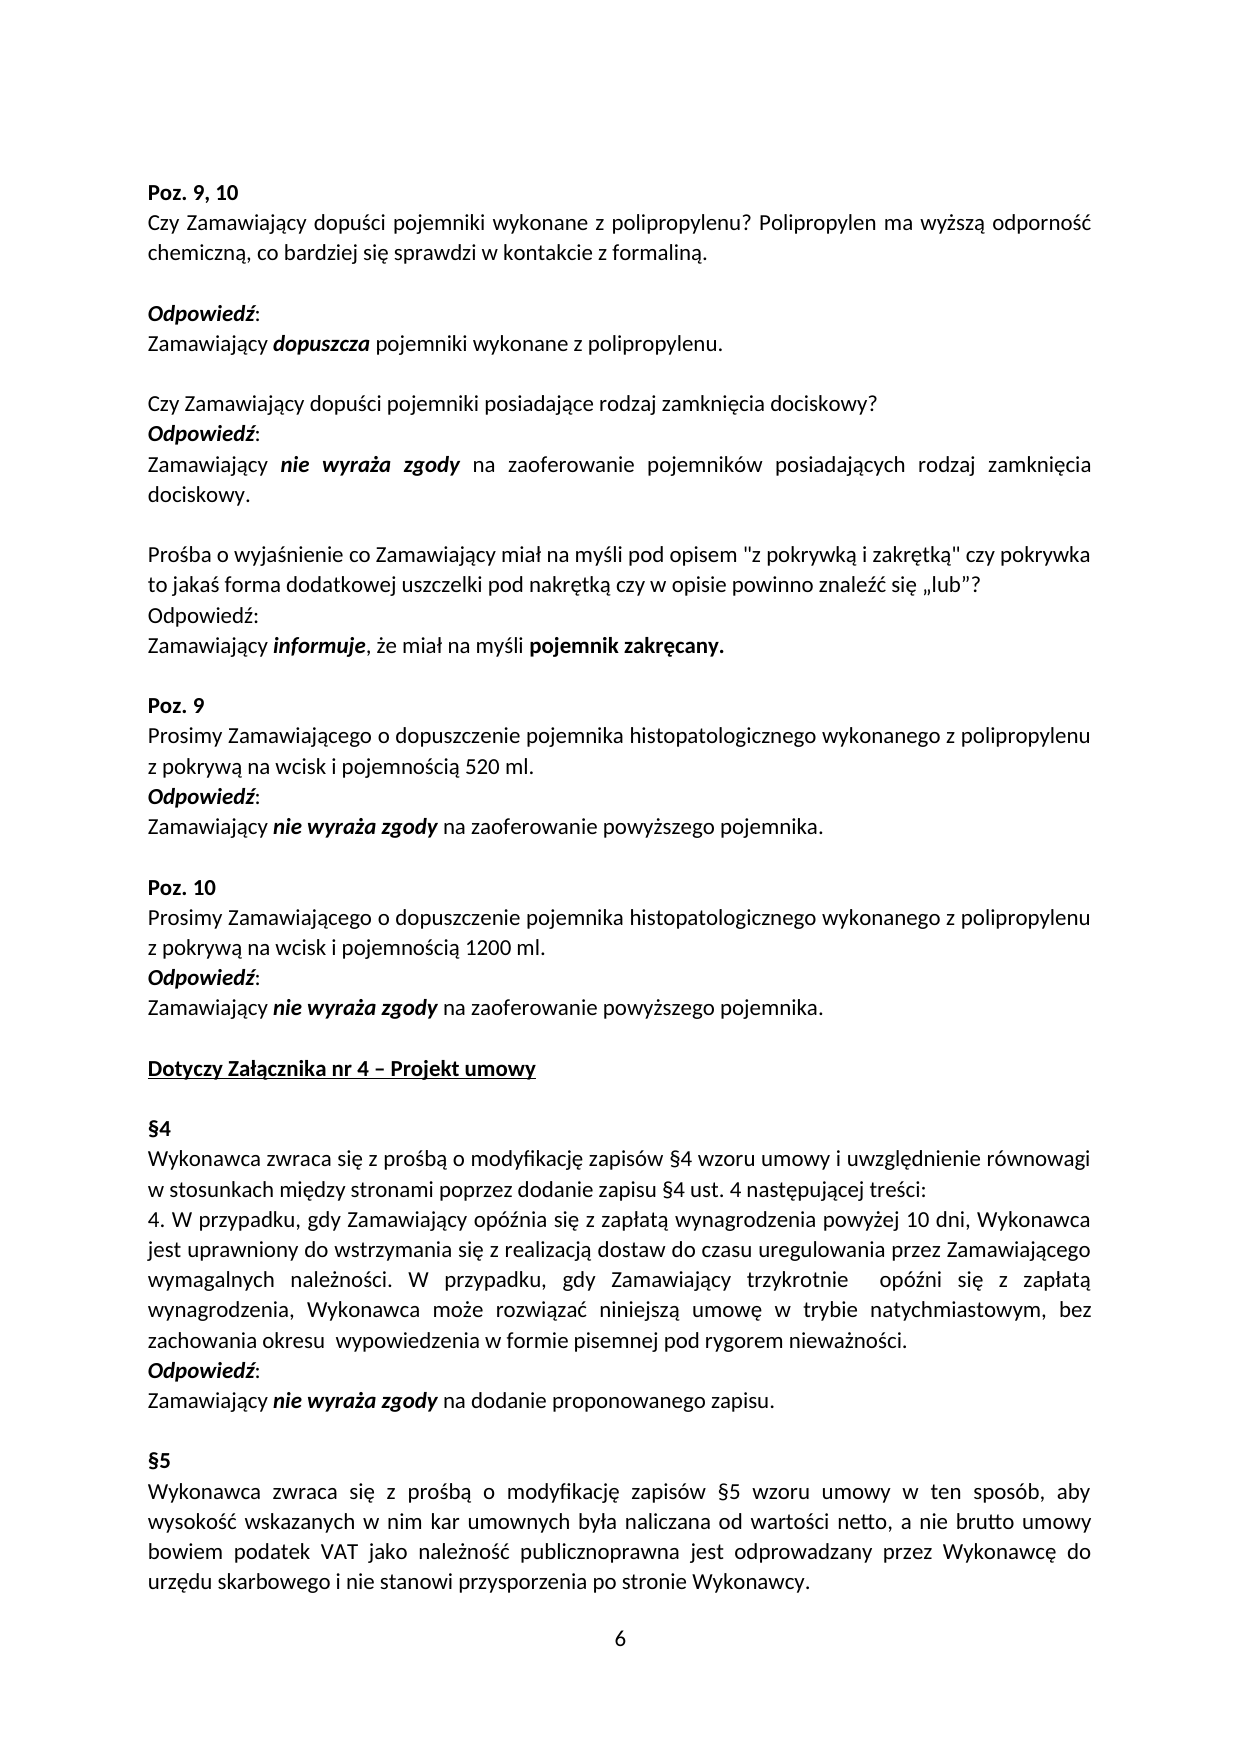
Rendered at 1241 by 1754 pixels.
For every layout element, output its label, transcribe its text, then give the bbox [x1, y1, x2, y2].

text Dotyczy Załącznika nr 4 – Projekt umowy [148, 1054, 1093, 1082]
text Wykonawca zwraca się z prośbą o modyfikację zapisów §4 wzoru umowy i uwzględnienie równowagi w stosunkach między stronami poprzez dodanie zapisu §4 ust. 4 następującej treści: [148, 1144, 1093, 1203]
text Poz. 9, 10 [148, 178, 1093, 206]
text Odpowiedź: [148, 299, 1093, 327]
text Zamawiający dopuszcza pojemniki wykonane z polipropylenu. [148, 329, 1093, 357]
text §4 [148, 1114, 1093, 1142]
text Odpowiedź: [148, 782, 1093, 810]
text Wykonawca zwraca się z prośbą o modyfikację zapisów §5 wzoru umowy w ten sposób, aby wysokość wskazanych w nim kar umownych była naliczana od wartości netto, a nie brutto umowy bowiem podatek VAT jako należność publicznoprawna jest odprowadzany przez Wykonawcę do urzędu skarbowego i nie stanowi przysporzenia po stronie Wykonawcy. [148, 1477, 1093, 1595]
text Odpowiedź: [148, 601, 1093, 629]
text Odpowiedź: [148, 1356, 1093, 1384]
text 4. W przypadku, gdy Zamawiający opóźnia się z zapłatą wynagrodzenia powyżej 10 dni, Wykonawca jest uprawniony do wstrzymania się z realizacją dostaw do czasu uregulowania przez Zamawiającego wymagalnych należności. W przypadku, gdy Zamawiający trzykrotnie opóźni się z zapłatą wynagrodzenia, Wykonawca może rozwiązać niniejszą umowę w trybie natychmiastowym, bez zachowania okresu wypowiedzenia w formie pisemnej pod rygorem nieważności. [148, 1205, 1093, 1354]
text §5 [148, 1447, 1093, 1474]
text Zamawiający nie wyraża zgody na zaoferowanie powyższego pojemnika. [148, 812, 1093, 840]
text Prosimy Zamawiającego o dopuszczenie pojemnika histopatologicznego wykonanego z polipropylenu z pokrywą na wcisk i pojemnością 520 ml. [148, 722, 1093, 780]
text Prośba o wyjaśnienie co Zamawiający miał na myśli pod opisem "z pokrywką i zakrętką" czy pokrywka to jakaś forma dodatkowej uszczelki pod nakrętką czy w opisie powinno znaleźć się „lub”? [148, 540, 1093, 598]
text Zamawiający nie wyraża zgody na zaoferowanie powyższego pojemnika. [148, 993, 1093, 1021]
text Zamawiający nie wyraża zgody na zaoferowanie pojemników posiadających rodzaj zamknięcia dociskowy. [148, 450, 1093, 508]
text Prosimy Zamawiającego o dopuszczenie pojemnika histopatologicznego wykonanego z polipropylenu z pokrywą na wcisk i pojemnością 1200 ml. [148, 903, 1093, 961]
text Poz. 9 [148, 691, 1093, 719]
text Odpowiedź: [148, 419, 1093, 447]
text Zamawiający informuje, że miał na myśli pojemnik zakręcany. [148, 631, 1093, 659]
text Czy Zamawiający dopuści pojemniki wykonane z polipropylenu? Polipropylen ma wyższą odporność chemiczną, co bardziej się sprawdzi w kontakcie z formaliną. [148, 208, 1093, 266]
text Poz. 10 [148, 873, 1093, 901]
text Zamawiający nie wyraża zgody na dodanie proponowanego zapisu. [148, 1386, 1093, 1414]
text Czy Zamawiający dopuści pojemniki posiadające rodzaj zamknięcia dociskowy? [148, 389, 1093, 417]
text Odpowiedź: [148, 963, 1093, 991]
